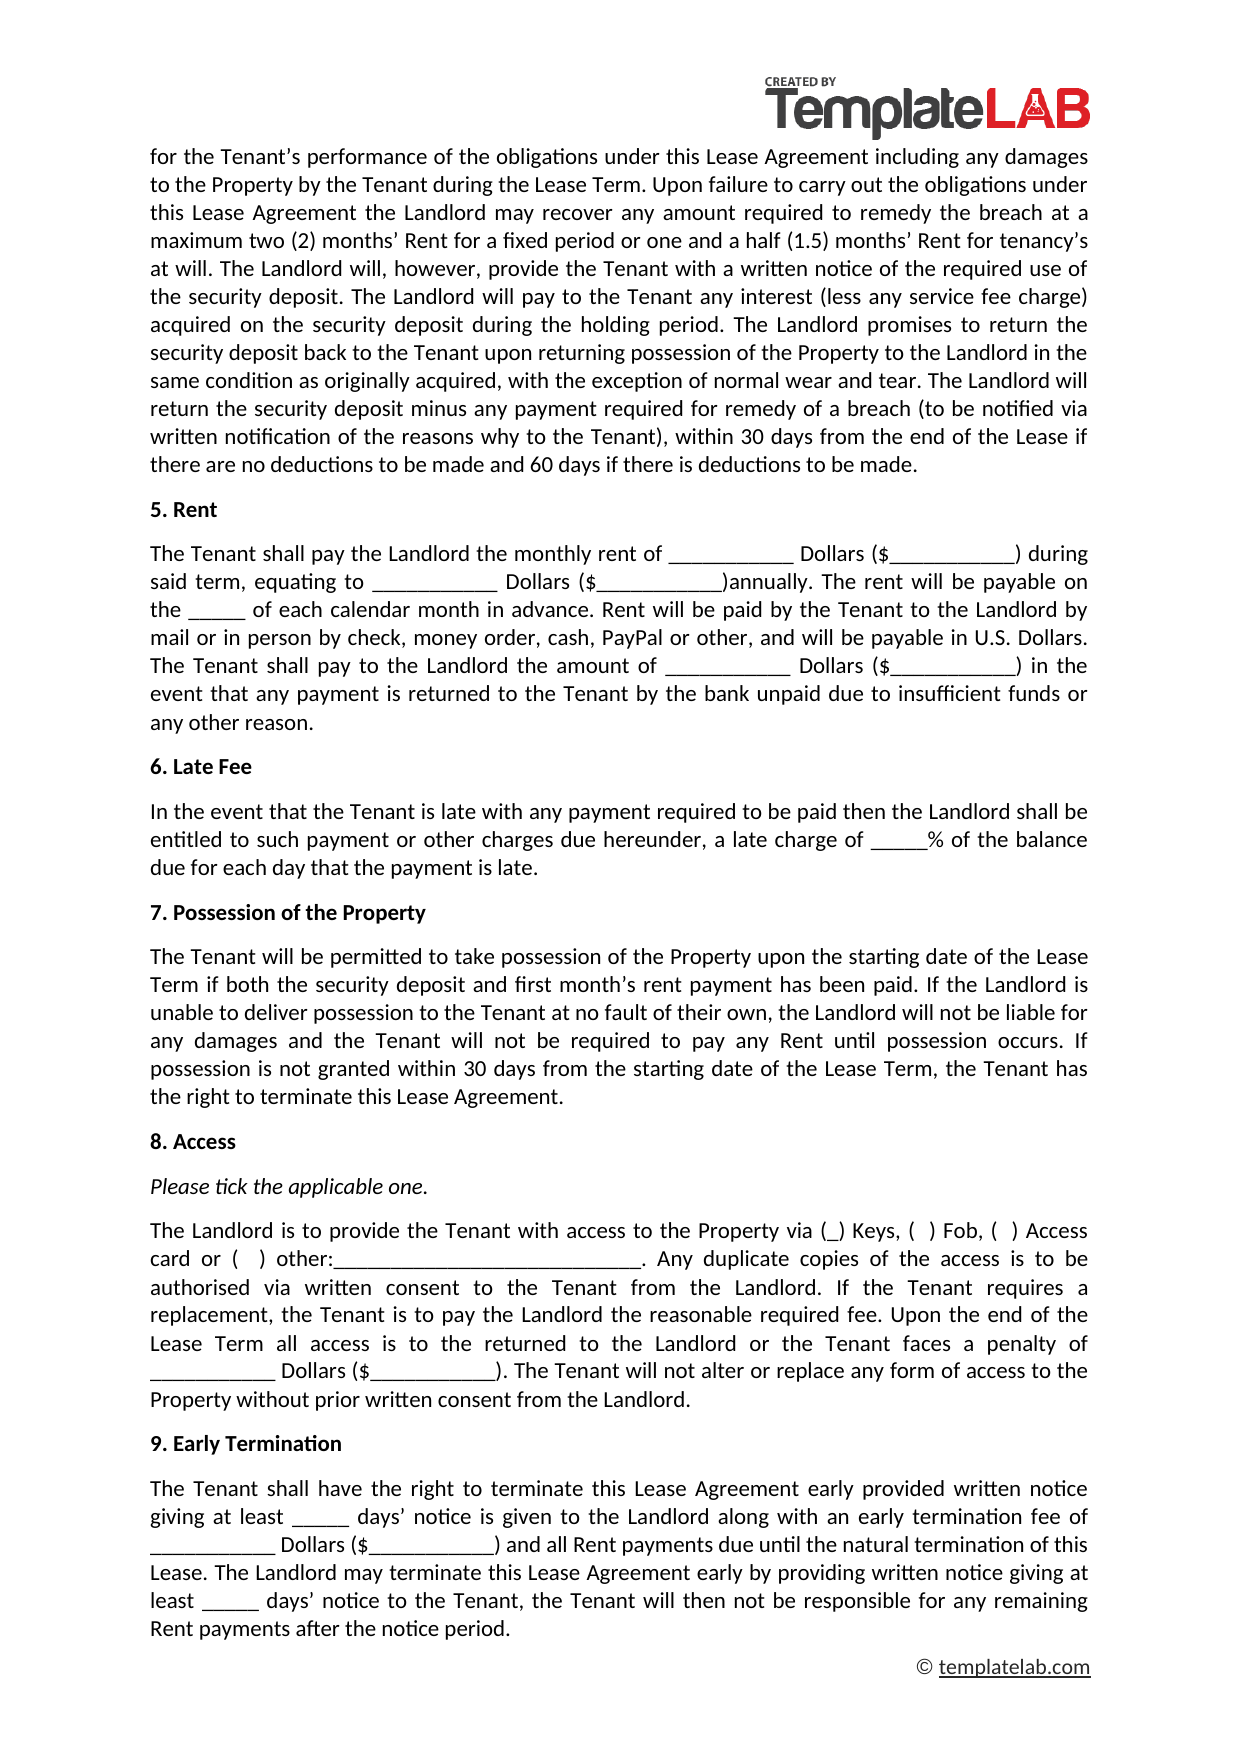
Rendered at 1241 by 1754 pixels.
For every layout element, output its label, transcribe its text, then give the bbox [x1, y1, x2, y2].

text Please tick the applicable one. [150, 1172, 1090, 1200]
text The Tenant will be permitted to take possession of the Property upon the starting date of the Lease Term if both the security deposit and first month’s rent payment has been paid. If the Landlord is unable to deliver possession to the Tenant at no fault of their own, the Landlord will not be liable for any damages and the Tenant will not be required to pay any Rent until possession occurs. If possession is not granted within 30 days from the starting date of the Lease Term, the Tenant has the right to terminate this Lease Agreement. [150, 942, 1090, 1111]
text The Landlord is to provide the Tenant with access to the Property via (_) Keys, ( ) Fob, ( ) Access card or ( ) other:___________________________. Any duplicate copies of the access is to be authorised via written consent to the Tenant from the Landlord. If the Tenant requires a replacement, the Tenant is to pay the Landlord the reasonable required fee. Upon the end of the Lease Term all access is to the returned to the Landlord or the Tenant faces a penalty of ___________ Dollars ($___________). The Tenant will not alter or replace any form of access to the Property without prior written consent from the Landlord. [150, 1217, 1090, 1413]
text 7. Possession of the Property [150, 898, 1090, 926]
text The Tenant shall have the right to terminate this Lease Agreement early provided written notice giving at least _____ days’ notice is given to the Landlord along with an early termination fee of ___________ Dollars ($___________) and all Rent payments due until the natural termination of this Lease. The Landlord may terminate this Lease Agreement early by providing written notice giving at least _____ days’ notice to the Tenant, the Tenant will then not be responsible for any remaining Rent payments after the notice period. [150, 1474, 1090, 1642]
text 5. Rent [150, 495, 1090, 523]
picture [765, 73, 1091, 142]
text 9. Early Termination [150, 1429, 1090, 1457]
text In the event that the Tenant is late with any payment required to be paid then the Landlord shall be entitled to such payment or other charges due hereunder, a late charge of _____% of the balance due for each day that the payment is late. [150, 797, 1090, 881]
text 6. Late Fee [150, 752, 1090, 780]
text 8. Access [150, 1127, 1090, 1155]
text The Tenant shall pay the Landlord the monthly rent of ___________ Dollars ($___________) during said term, equating to ___________ Dollars ($___________)annually. The rent will be payable on the _____ of each calendar month in advance. Rent will be paid by the Tenant to the Landlord by mail or in person by check, money order, cash, PayPal or other, and will be payable in U.S. Dollars. The Tenant shall pay to the Landlord the amount of ___________ Dollars ($___________) in the event that any payment is returned to the Tenant by the bank unpaid due to insufficient funds or any other reason. [150, 539, 1090, 736]
